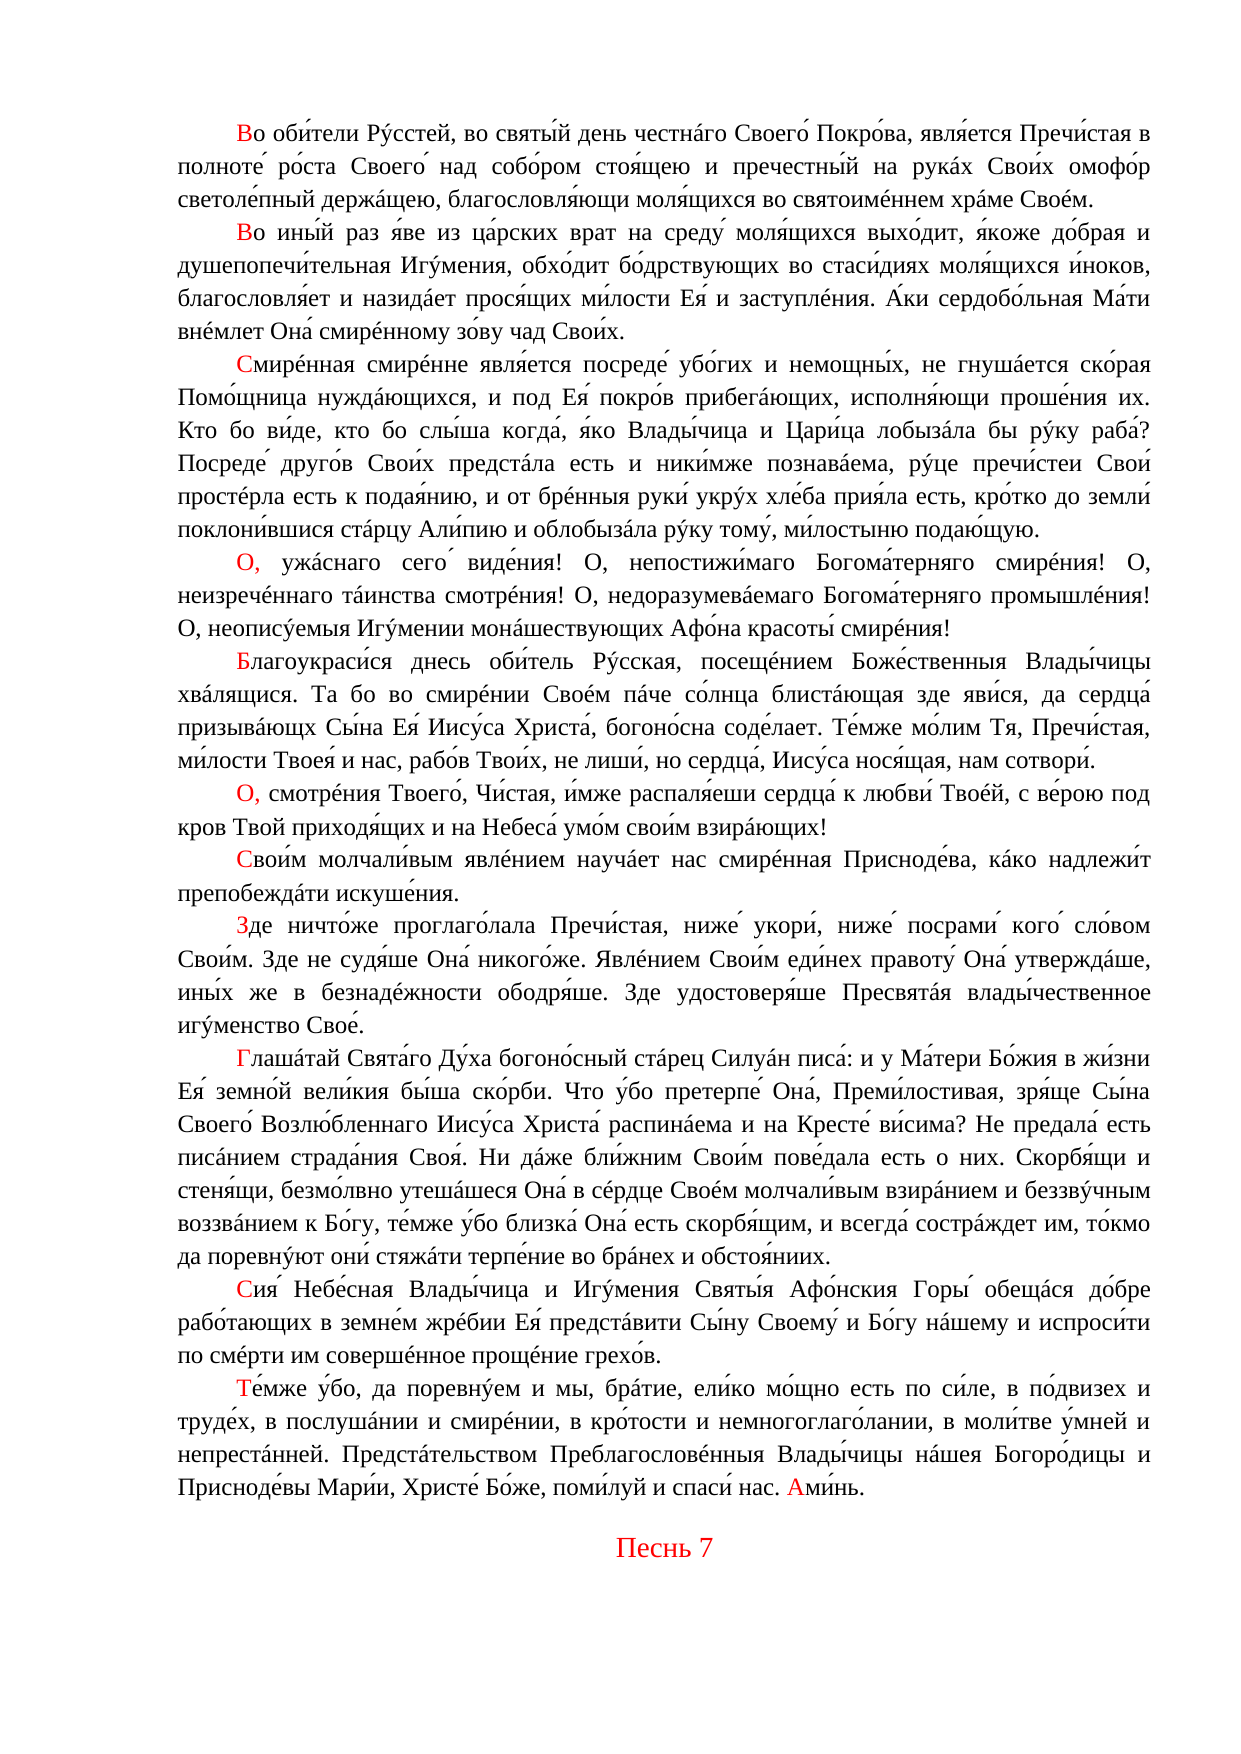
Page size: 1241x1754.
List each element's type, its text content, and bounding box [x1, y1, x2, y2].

text Во ины́й рaз я́ве из ца́рских врaт на среду́ моля́щихся выхо́дит, я́коже до́брая и душепопечи́тельная Игýмения, обхо́дит бо́дрствующих во стаси́диях моля́щихся и́ноков, благословля́ет и назидáет прося́щих ми́лоcти Ея́ и заступлéния. А́ки сердобо́льная Ма́ти внéмлет Она́ смирéнному зо́ву чад Свои́х. [177, 217, 1152, 345]
text О, ужáснаго сего́ виде́ния! О, непостижи́маго Богома́терняго смирéния! О, неизречéннаго тáинства смотрéния! О, недоразумевáемаго Богома́терняго промышлéния! О, неописýемыя Игýмении монáшествующих Афо́на красоты́ смирéния! [177, 547, 1152, 642]
text Зде ничто́же проглаго́лала Пречи́cтая, ниже́ укори́, ниже́ посрами́ кого́ сло́вом Свои́м. Зде не судя́ше Она́ никого́же. Явлéнием Свои́м еди́нех правоту́ Она́ утверждáше, ины́х же в безнадéжности ободря́ше. Зде удостоверя́ше Пресвятáя влады́чественное игýменство Свое́. [177, 911, 1152, 1038]
text Сия́ Небе́сная Влады́чица и Игýмения Святы́я Афо́нския Горы́ обещáся до́бре рабо́тающих в земне́м жрéбии Ея́ предстáвити Сы́ну Своему́ и Бо́гу нáшему и испроси́ти по смéрти им совершéнное прощéние грехо́в. [177, 1274, 1152, 1369]
text Благоукраси́ся днeсь оби́тель Рýсская, посещéнием Боже́cтвенныя Влады́чицы хвáлящися. Тa бо во смирéнии Своéм пáче со́лнца блистáющая зде яви́ся, да сердца́ призывáющх Сы́на Ея́ Иису́са Христа́, богоно́сна соде́лает. Те́мже мо́лим Тя, Пречи́cтая, ми́лоcти Твоея́ и нaс, рабо́в Твои́х, не лиши́, но сердца́, Иису́са нося́щая, нaм сотвори́. [177, 646, 1152, 774]
text Те́мже у́бо, да поревнýем и мы, брáтие, ели́ко мо́щно есть по си́ле, в по́двизех и труде́х, в послушáнии и смирéнии, в кро́тости и немногоглаго́лании, в моли́тве у́мней и непрестáнней. Предстáтельством Преблагословéнныя Влады́чицы нáшея Богоро́дицы и Присноде́вы Мари́и, Христе́ Бо́же, поми́луй и спаси́ нaс. Ами́нь. [177, 1373, 1152, 1501]
text Смирéнная смирéнне явля́ется посреде́ убо́гих и немощны́х, не гнушáется ско́рая Помо́щница нуждáющихся, и под Ея́ покро́в прибегáющих, исполня́ющи проше́ния их. Кто бо ви́де, кто бо слы́ша когда́, я́ко Влады́чица и Цари́ца лобызáла бы рýку раба́? Посреде́ друго́в Свои́х предстáла есть и ники́мже познавáема, рýце пречи́cтеи Свои́ простéрла есть к подая́нию, и от брéнныя руки́ укрýх хле́ба прия́ла есть, кро́тко до земли́ поклони́вшися стáрцу Али́пию и облобызáла рýку тому́, ми́лоcтыню подаю́щую. [177, 349, 1152, 543]
text Песнь 7 [177, 1530, 1152, 1563]
text Во оби́тели Рýсстей, во святы́й дeнь честнáго Своего́ Покро́ва, явля́ется Пречи́стая в полноте́ ро́ста Своего́ над собо́ром стоя́щею и пречестны́й на рукáх Свои́х омофо́р светоле́пный держáщею, благословля́ющи моля́щихся во святоимéннем хрáме Своéм. [177, 118, 1152, 213]
text О, смотрéния Твоего́, Чи́cтая, и́мже распаля́еши сердца́ к любви́ Твоéй, с ве́рою под кров Твой приходя́щих и на Небеса́ умо́м свои́м взирáющих! [177, 778, 1152, 840]
text Глашáтай Свята́го Ду́ха богоно́сный стáрец Силуáн писа́: и у Ма́тери Бо́жия в жи́зни Ея́ земно́й вели́кия бы́ша ско́рби. Что у́бо претерпе́ Она́, Преми́лоcтивая, зря́ще Сы́на Своего́ Возлю́бленнаго Иису́са Христа́ распинáема и на Кресте́ ви́сима? Не предала́ есть писáнием страда́ния Своя́. Ни дáже бли́жним Свои́м пове́дала есть о них. Скорбя́щи и стеня́щи, безмо́лвно утешáшеся Она́ в сéрдце Своéм молчали́вым взирáнием и беззвýчным воззвáнием к Бо́гу, те́мже у́бо близка́ Она́ есть скорбя́щим, и всегда́ сострáждет им, то́кмо да поревнýют они́ стяжáти терпе́ние во брáнех и обстоя́ниих. [177, 1043, 1152, 1269]
text Свои́м молчали́вым явлéнием научáет нaс смирéнная Присноде́ва, кáко надлежи́т препобеждáти искуше́ния. [177, 844, 1152, 906]
